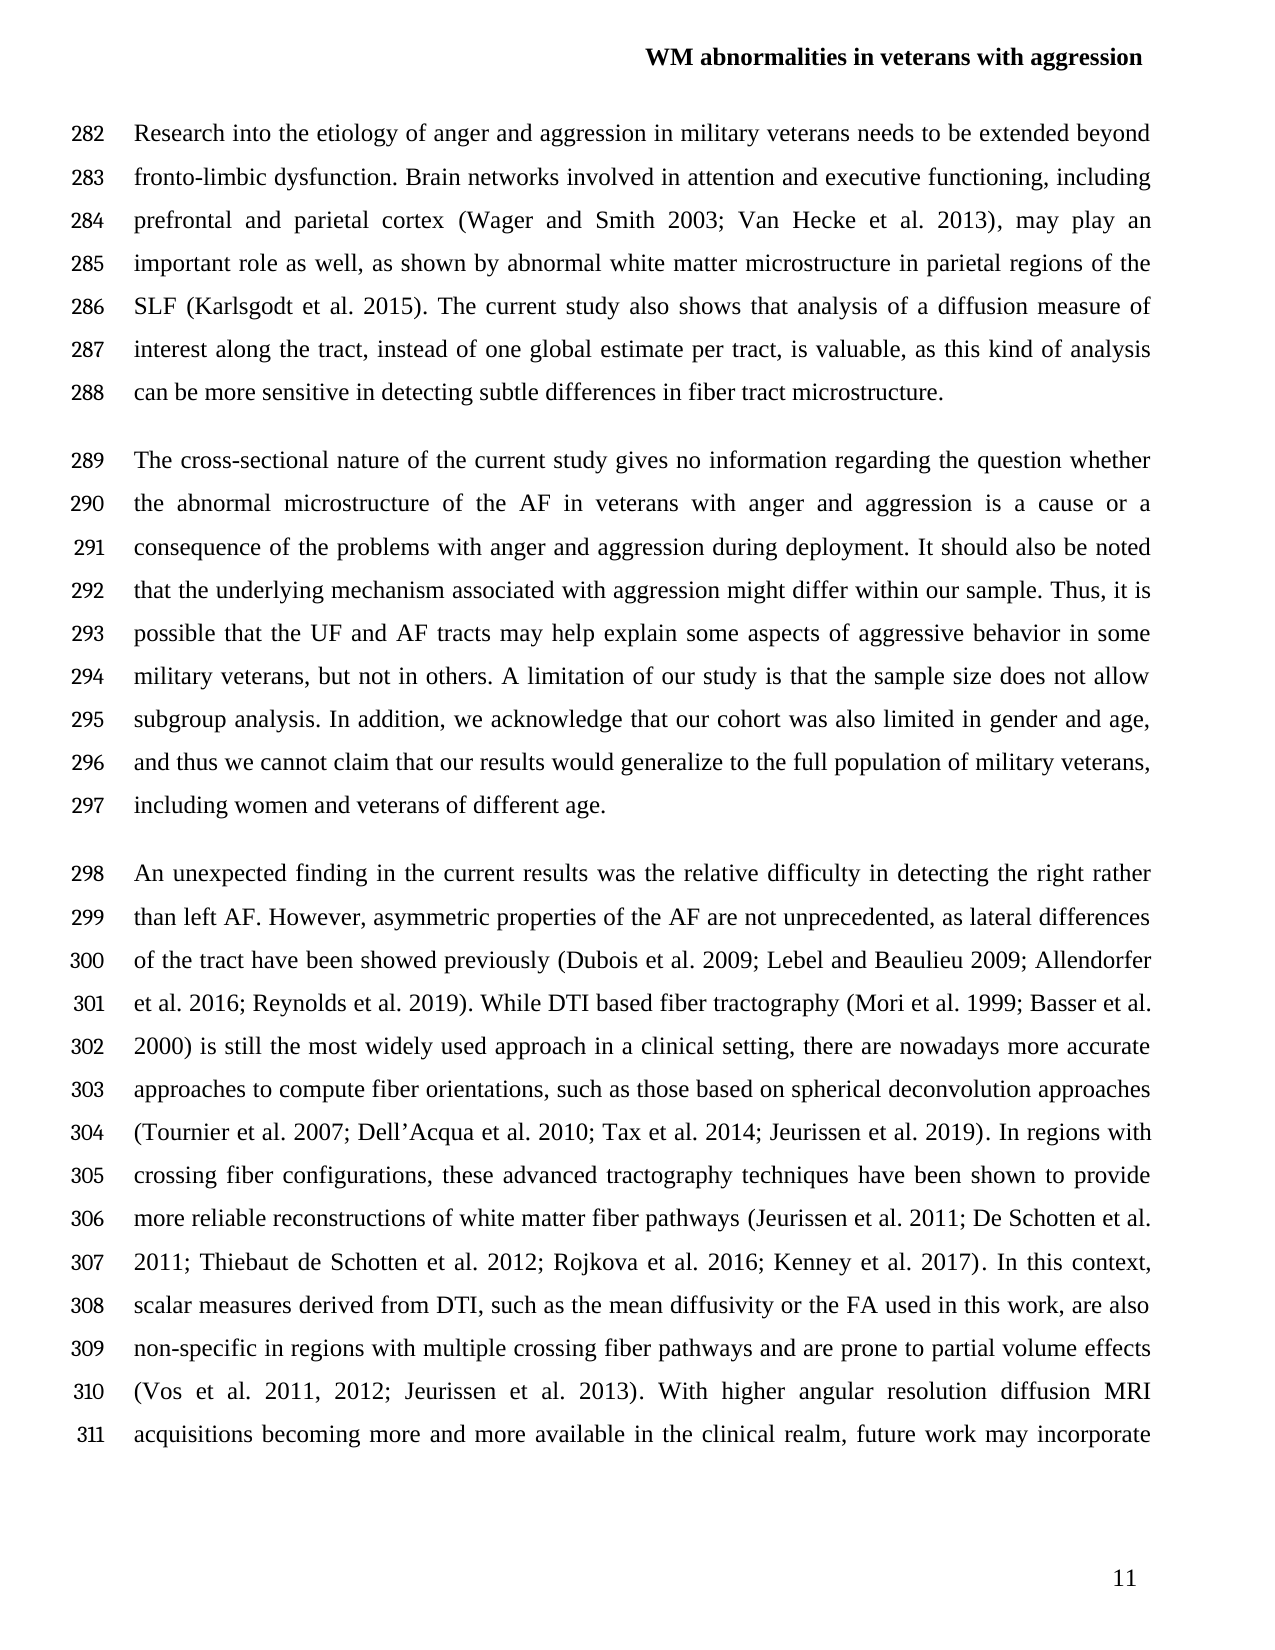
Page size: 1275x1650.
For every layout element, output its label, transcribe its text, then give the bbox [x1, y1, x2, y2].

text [133, 858, 1152, 1448]
text The cross-sectional nature of the current study gives no information regarding the question whether the abnormal microstructure of the AF in veterans with anger and aggression is a cause or a consequence of the problems with anger and aggression during deployment. It should also be noted that the underlying mechanism associated with aggression might differ within our sample. Thus, it is possible that the UF and AF tracts may help explain some aspects of aggressive behavior in some military veterans, but not in others. A limitation of our study is that the sample size does not allow subgroup analysis. In addition, we acknowledge that our cohort was also limited in gender and age, and thus we cannot claim that our results would generalize to the full population of military veterans, including women and veterans of different age. [133, 445, 1152, 819]
text Research into the etiology of anger and aggression in military veterans needs to be extended beyond fronto-limbic dysfunction. Brain networks involved in attention and executive functioning, including prefrontal and parietal cortex (Wager and Smith 2003; Van Hecke et al. 2013), may play an important role as well, as shown by abnormal white matter microstructure in parietal regions of the SLF (Karlsgodt et al. 2015). The current study also shows that analysis of a diffusion measure of interest along the tract, instead of one global estimate per tract, is valuable, as this kind of analysis can be more sensitive in detecting subtle differences in fiber tract microstructure. [133, 118, 1152, 406]
